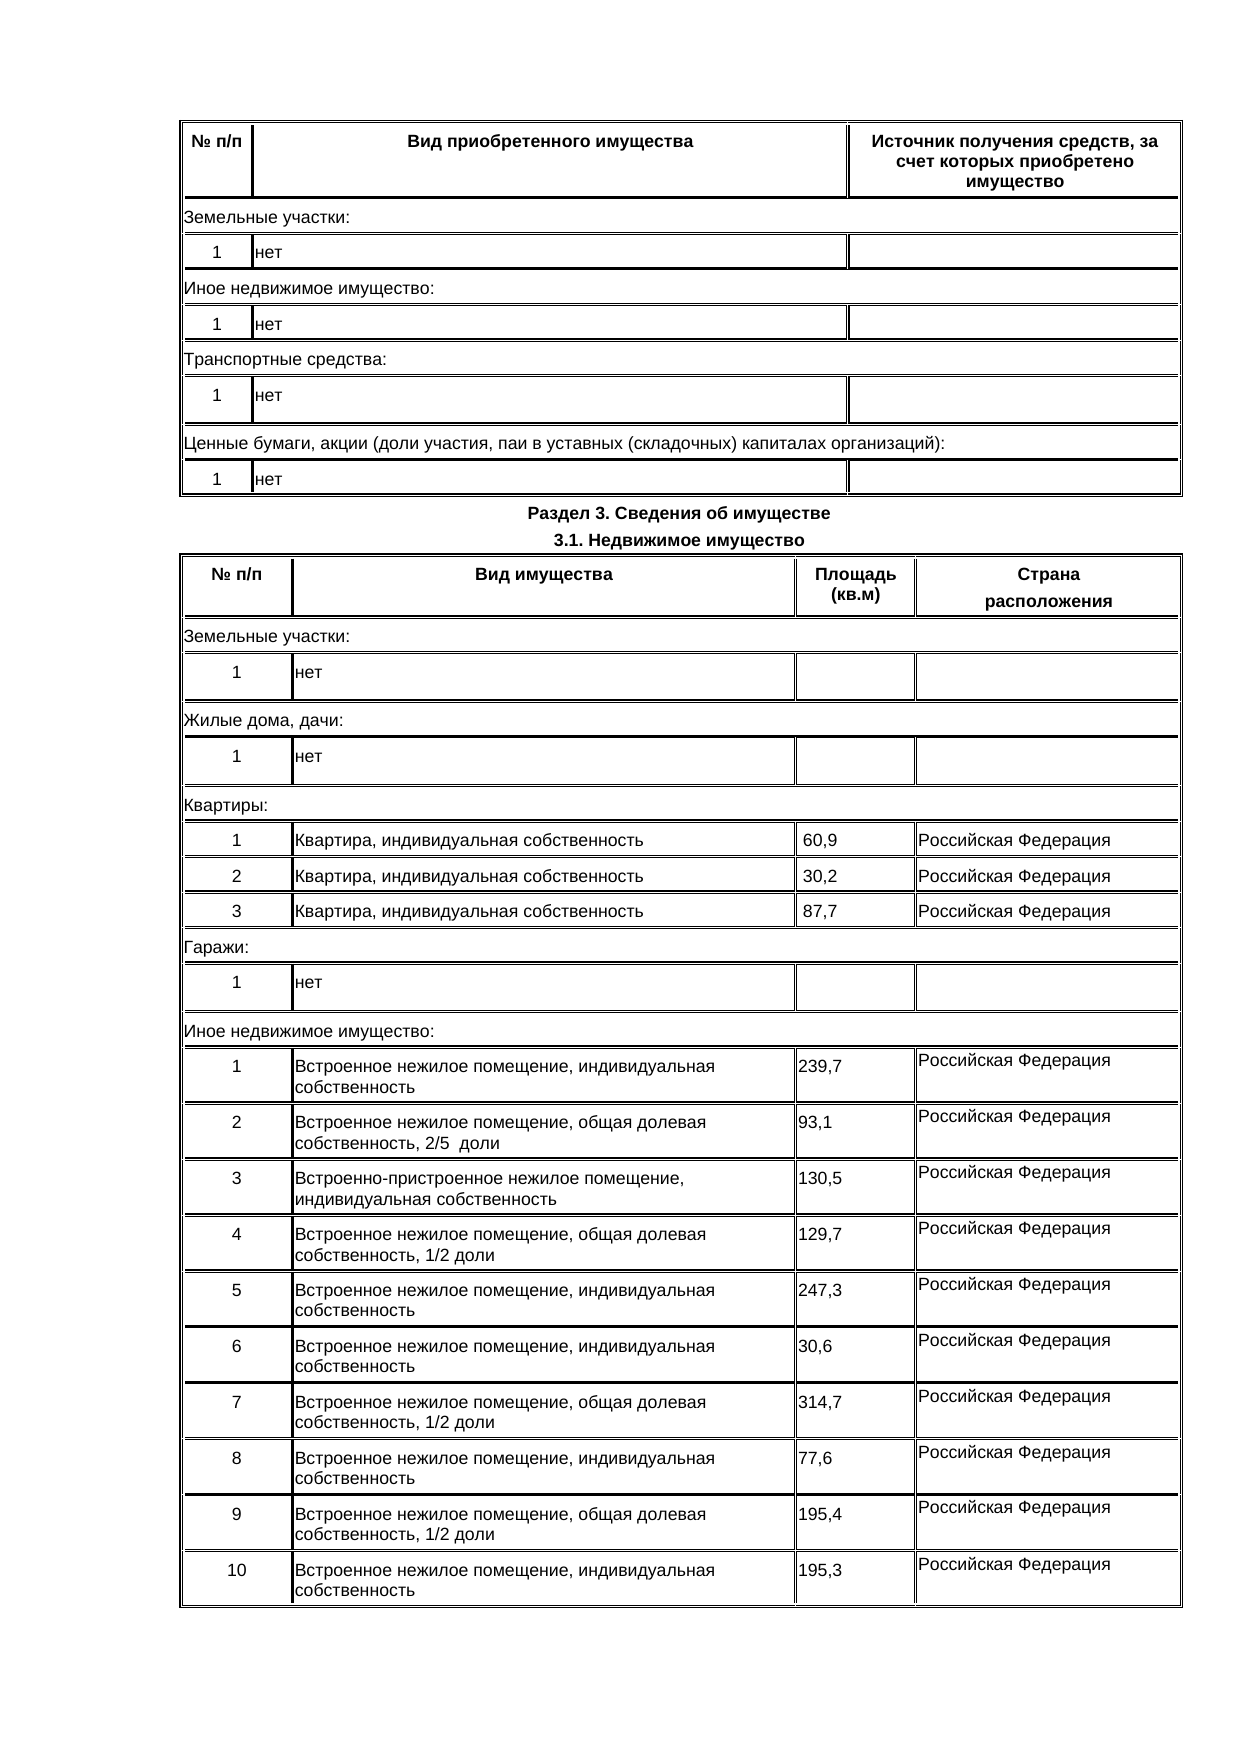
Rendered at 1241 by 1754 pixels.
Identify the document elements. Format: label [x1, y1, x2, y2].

table_header [177, 118, 1181, 1609]
